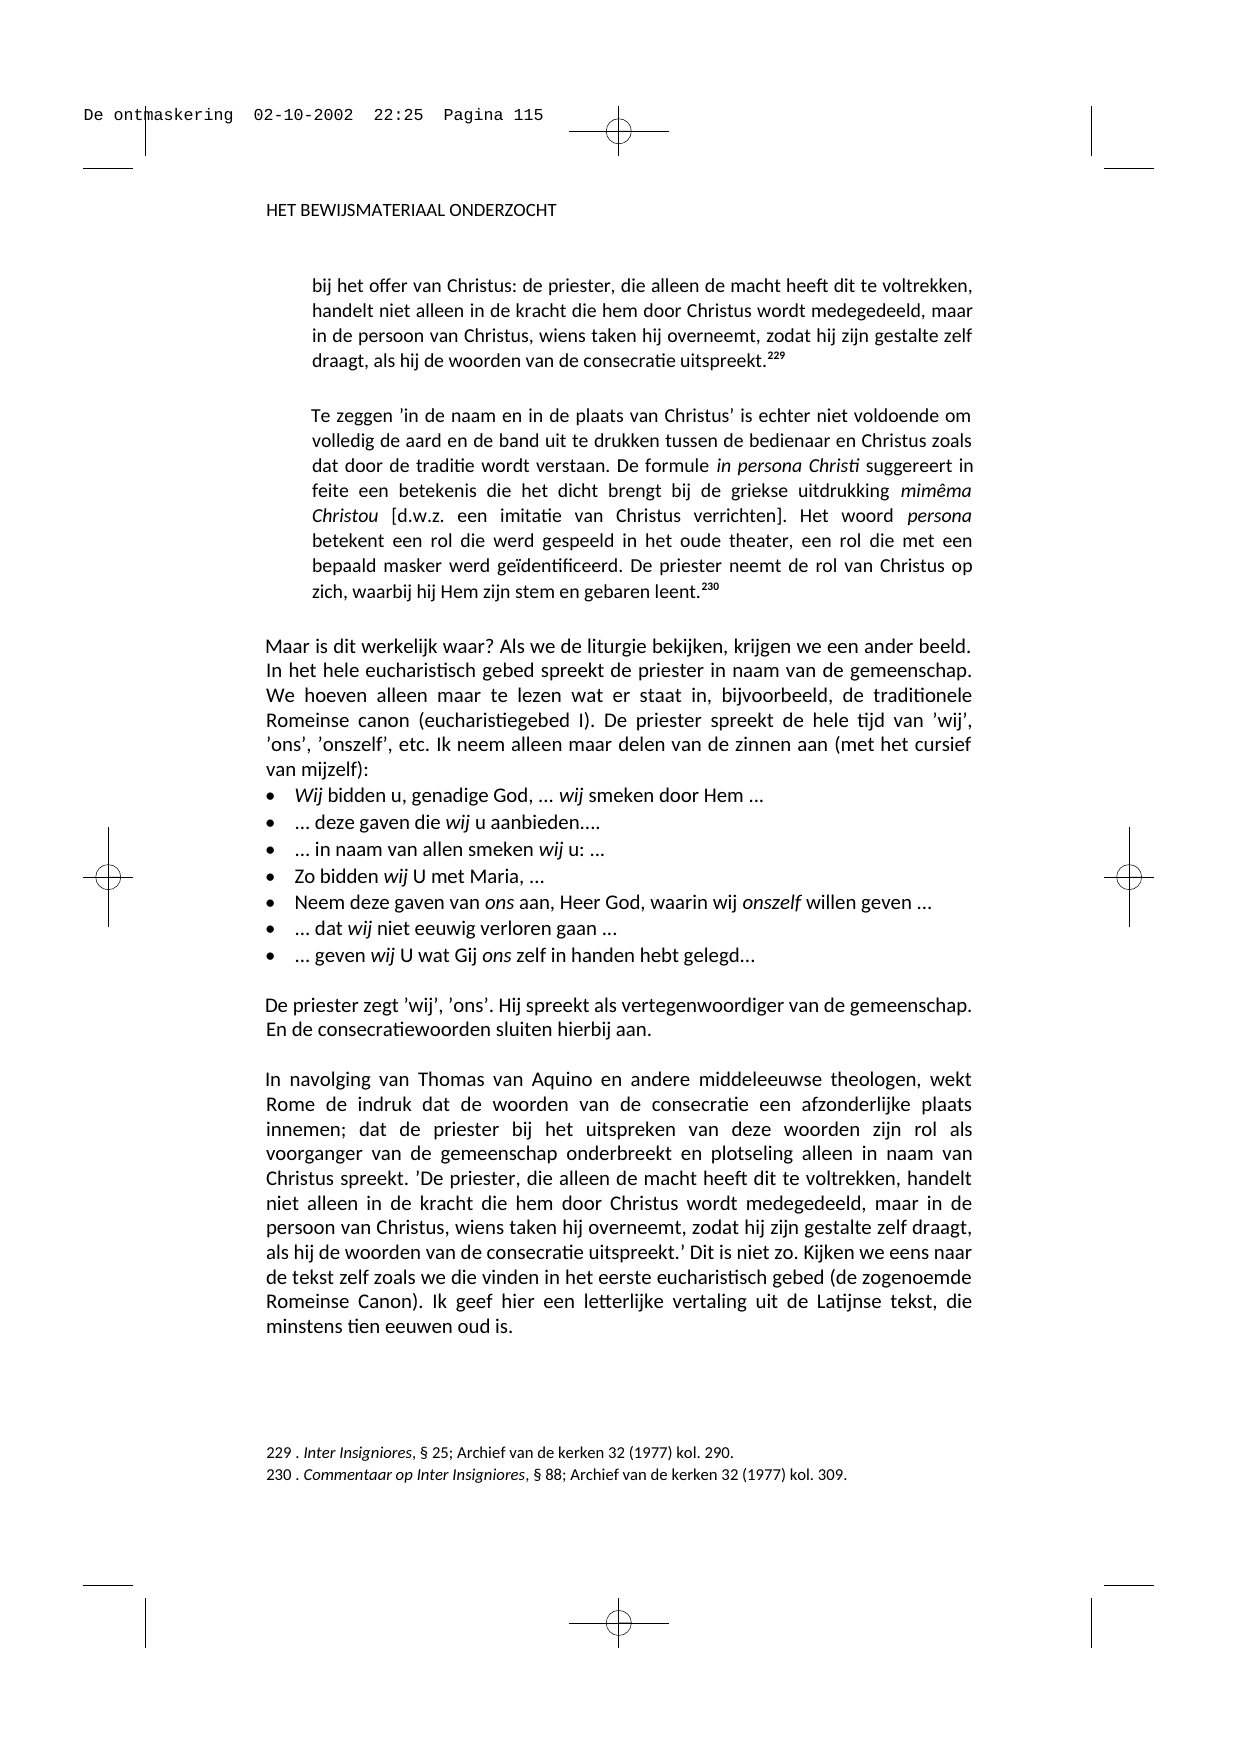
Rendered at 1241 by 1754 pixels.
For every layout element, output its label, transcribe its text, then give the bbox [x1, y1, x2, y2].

list Wij bidden u, genadige God, ... wij smeken door Hem ... [265, 783, 974, 808]
list ... deze gaven die wij u aanbieden.... [265, 810, 974, 834]
text Te zeggen ’in de naam en in de plaats van Christus’ is echter niet voldoende om volledig de aard en de band uit te drukken tussen de bedienaar en Christus zoals dat door de traditie wordt verstaan. De formule in persona Christi suggereert in feite een betekenis die het dicht brengt bij de griekse uitdrukking mimêma Christou [d.w.z. een imitatie van Christus verrichten]. Het woord persona betekent een rol die werd gespeeld in het oude theater, een rol die met een bepaald masker werd geïdentificeerd. De priester neemt de rol van Christus op zich, waarbij hij Hem zijn stem en gebaren leent. [311, 403, 974, 603]
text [311, 273, 974, 372]
list Neem deze gaven van ons aan, Heer God, waarin wij onszelf willen geven ... [265, 890, 974, 915]
list ... dat wij niet eeuwig verloren gaan ... [265, 916, 974, 941]
list ... geven wij U wat Gij ons zelf in handen hebt gelegd... [265, 943, 974, 968]
text Maar is dit werkelijk waar? Als we de liturgie bekijken, krijgen we een ander beeld. In het hele eucharistisch gebed spreekt de priester in naam van de gemeenschap. We hoeven alleen maar te lezen wat er staat in, bijvoorbeeld, de traditionele Romeinse canon (eucharistiegebed I). De priester spreekt de hele tijd van ’wij’, ’ons’, ’onszelf’, etc. Ik neem alleen maar delen van de zinnen aan (met het cursief van mijzelf): [265, 633, 974, 782]
list Zo bidden wij U met Maria, ... [265, 863, 974, 888]
list ... in naam van allen smeken wij u: ... [265, 837, 974, 861]
text In navolging van Thomas van Aquino en andere middeleeuwse theologen, wekt Rome de indruk dat de woorden van de consecratie een afzonderlijke plaats innemen; dat de priester bij het uitspreken van deze woorden zijn rol als voorganger van de gemeenschap onderbreekt en plotseling alleen in naam van Christus spreekt. ’De priester, die alleen de macht heeft dit te voltrekken, handelt niet alleen in de kracht die hem door Christus wordt medegedeeld, maar in de persoon van Christus, wiens taken hij overneemt, zodat hij zijn gestalte zelf draagt, als hij de woorden van de consecratie uitspreekt.’ Dit is niet zo. Kijken we eens naar de tekst zelf zoals we die vinden in het eerste eucharistisch gebed (de zogenoemde Romeinse Canon). Ik geef hier een letterlijke vertaling uit de Latijnse tekst, die minstens tien eeuwen oud is. [265, 1067, 974, 1339]
text De priester zegt ’wij’, ’ons’. Hij spreekt als vertegenwoordiger van de gemeenschap. En de consecratiewoorden sluiten hierbij aan. [265, 993, 974, 1042]
